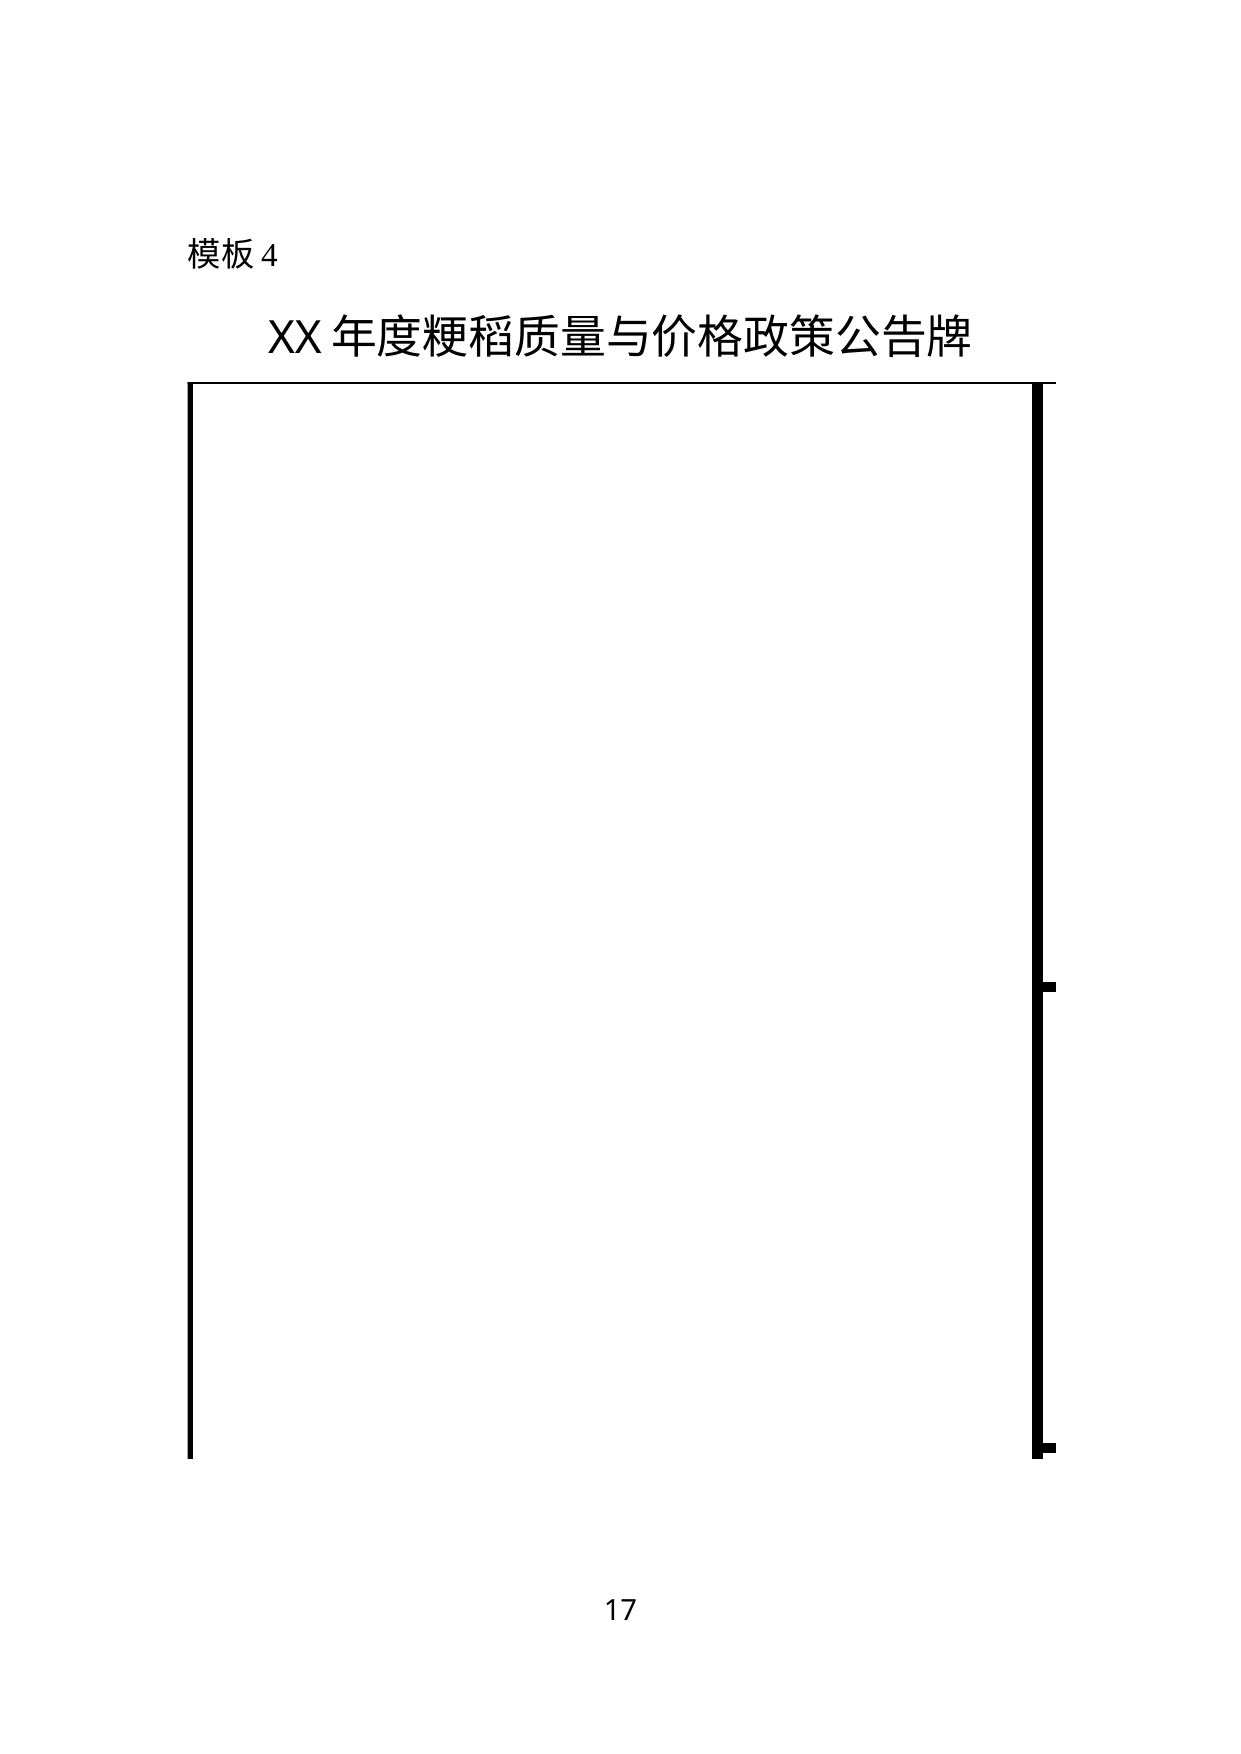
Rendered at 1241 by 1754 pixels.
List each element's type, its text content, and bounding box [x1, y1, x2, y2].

text 模板4 [187, 220, 1053, 285]
text XX年度粳稻质量与价格政策公告牌 [187, 285, 1053, 382]
